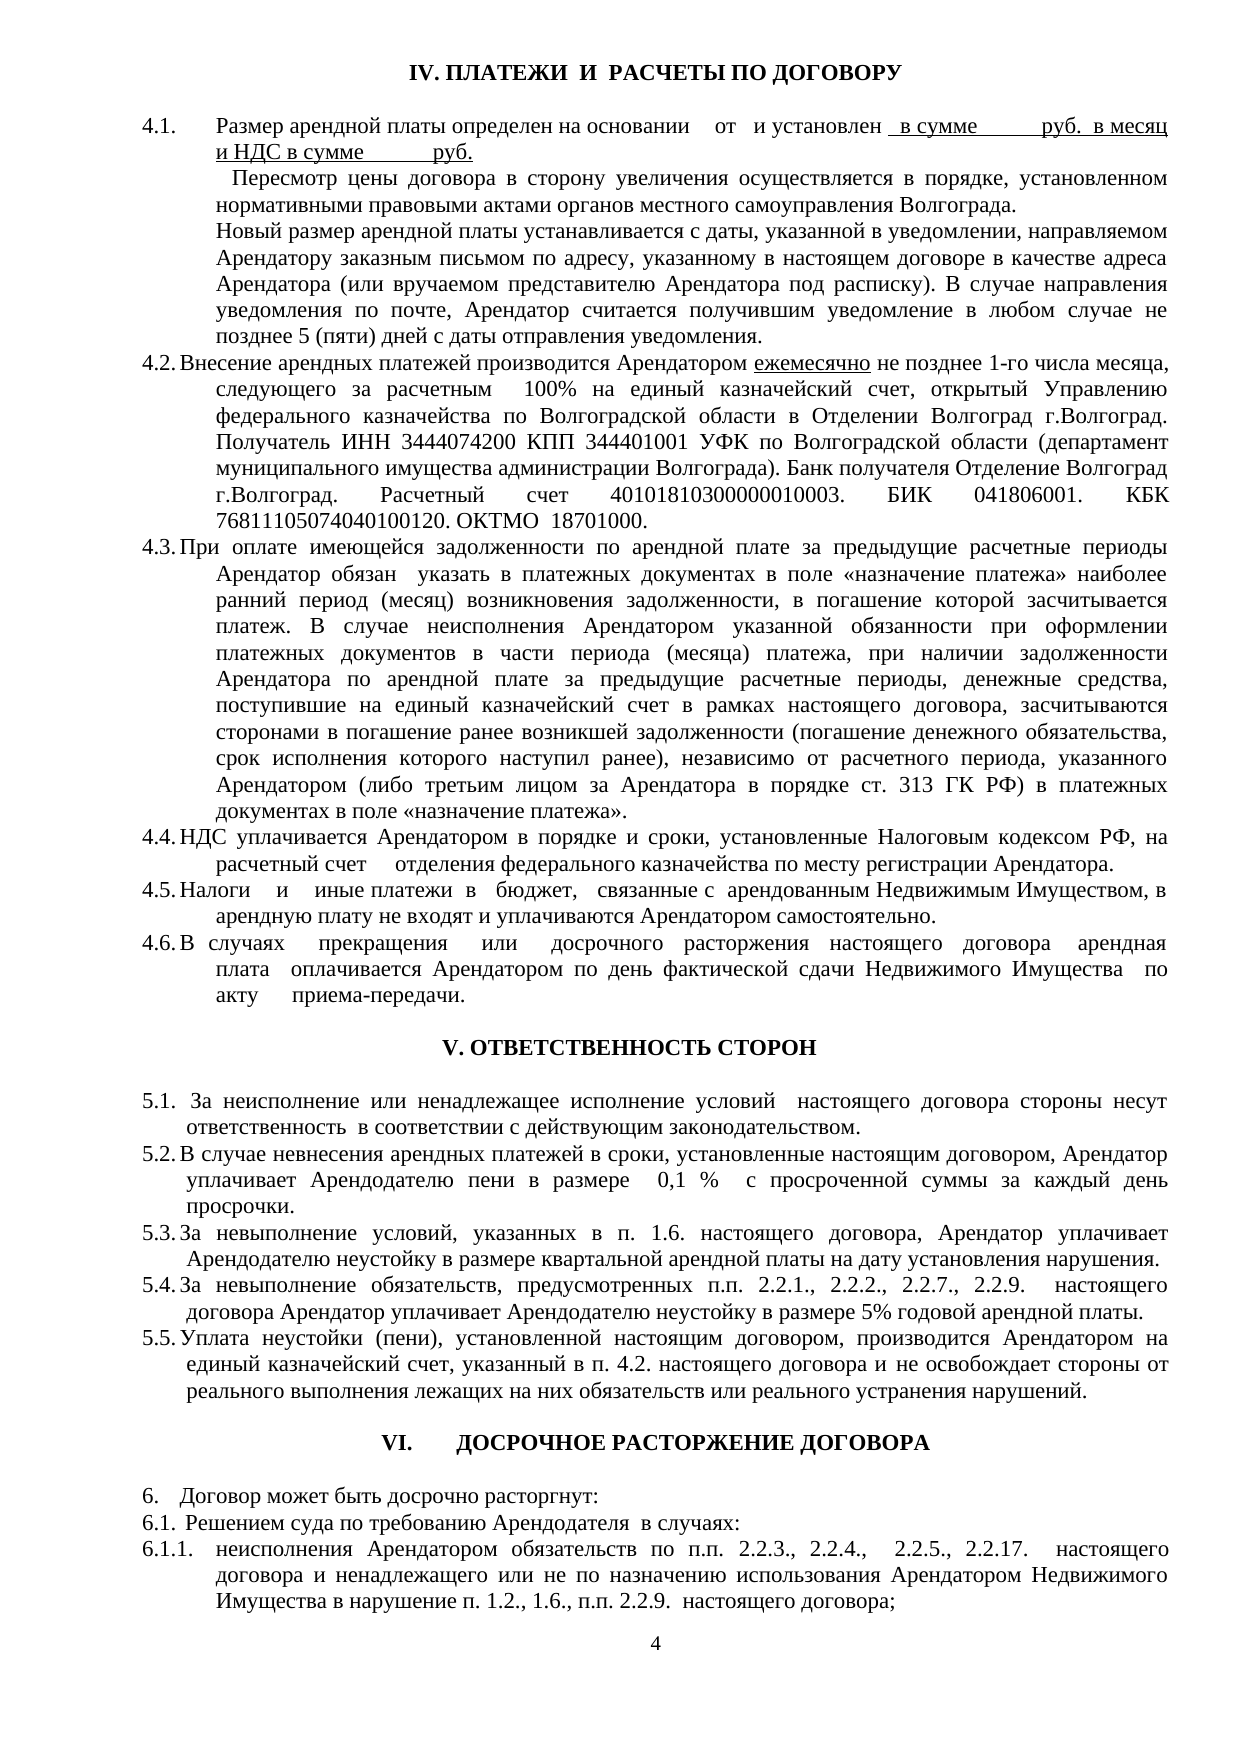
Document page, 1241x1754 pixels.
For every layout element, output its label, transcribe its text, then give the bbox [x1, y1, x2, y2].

text V. ОТВЕТСТВЕННОСТЬ СТОРОН [367, 1034, 1169, 1061]
text Новый размер арендной платы устанавливается с даты, указанной в уведомлении, направляемом Арендатору заказным письмом по адресу, указанному в настоящем договоре в качестве адреса Арендатора (или вручаемом представителю Арендатора под расписку). В случае направления уведомления по почте, Арендатор считается получившим уведомление в любом случае не позднее 5 (пяти) дней с даты отправления уведомления. [142, 217, 1169, 349]
text 4.1. Размер арендной платы определен на основании от и установлен в сумме руб. в месяц и НДС в сумме руб. [142, 112, 1169, 164]
list При оплате имеющейся задолженности по арендной плате за предыдущие расчетные периоды Арендатор обязан указать в платежных документах в поле «назначение платежа» наиболее ранний период (месяц) возникновения задолженности, в погашение которой засчитывается платеж. В случае неисполнения Арендатором указанной обязанности при оформлении платежных документов в части периода (месяца) платежа, при наличии задолженности Арендатора по арендной плате за предыдущие расчетные периоды, денежные средства, поступившие на единый казначейский счет в рамках настоящего договора, засчитываются сторонами в погашение ранее возникшей задолженности (погашение денежного обязательства, срок исполнения которого наступил ранее), независимо от расчетного периода, указанного Арендатором (либо третьим лицом за Арендатора в порядке ст. 313 ГК РФ) в платежных документах в поле «назначение платежа». [142, 533, 1169, 823]
list неисполнения Арендатором обязательств по п.п. 2.2.3., 2.2.4., 2.2.5., 2.2.17. настоящего договора и ненадлежащего или не по назначению использования Арендатором Недвижимого Имущества в нарушение п. 1.2., 1.6., п.п. 2.2.9. настоящего договора; [142, 1535, 1169, 1614]
list За неисполнение или ненадлежащее исполнение условий настоящего договора стороны несут ответственность в соответствии с действующим законодательством. [142, 1087, 1169, 1139]
list Решением суда по требованию Арендодателя в случаях: [142, 1508, 1169, 1535]
text IV. ПЛАТЕЖИ И РАСЧЕТЫ ПО ДОГОВОРУ [142, 59, 1169, 85]
list Уплата неустойки (пени), установленной настоящим договором, производится Арендатором на единый казначейский счет, указанный в п. 4.2. настоящего договора и не освобождает стороны от реального выполнения лежащих на них обязательств или реального устранения нарушений. [142, 1324, 1169, 1403]
list Договор может быть досрочно расторгнут: [142, 1482, 1169, 1508]
list Налоги и иные платежи в бюджет, связанные с арендованным Недвижимым Имуществом, в арендную плату не входят и уплачиваются Арендатором самостоятельно. [142, 876, 1169, 929]
text Пересмотр цены договора в сторону увеличения осуществляется в порядке, установленном нормативными правовыми актами органов местного самоуправления Волгограда. [142, 164, 1169, 217]
list Внесение арендных платежей производится Арендатором ежемесячно не позднее 1-го числа месяца, следующего за расчетным 100% на единый казначейский счет, открытый Управлению федерального казначейства по Волгоградской области в Отделении Волгоград г.Волгоград. Получатель ИНН 3444074200 КПП 344401001 УФК по Волгоградской области (департамент муниципального имущества администрации Волгограда). Банк получателя Отделение Волгоград г.Волгоград. Расчетный счет 40101810300000010003. БИК 041806001. КБК 76811105074040100120. ОКТМО 18701000. [142, 349, 1169, 533]
list За невыполнение обязательств, предусмотренных п.п. 2.2.1., 2.2.2., 2.2.7., 2.2.9. настоящего договора Арендатор уплачивает Арендодателю неустойку в размере 5% годовой арендной платы. [142, 1271, 1169, 1324]
list В случаях прекращения или досрочного расторжения настоящего договора арендная плата оплачивается Арендатором по день фактической сдачи Недвижимого Имущества по акту приема-передачи. [142, 929, 1169, 1008]
list В случае невнесения арендных платежей в сроки, установленные настоящим договором, Арендатор уплачивает Арендодателю пени в размере 0,1 % с просроченной суммы за каждый день просрочки. [142, 1139, 1169, 1219]
list За невыполнение условий, указанных в п. 1.6. настоящего договора, Арендатор уплачивает Арендодателю неустойку в размере квартальной арендной платы на дату установления нарушения. [142, 1219, 1169, 1271]
list ДОСРОЧНОЕ РАСТОРЖЕНИЕ ДОГОВОРА [142, 1429, 1169, 1456]
list НДС уплачивается Арендатором в порядке и сроки, установленные Налоговым кодексом РФ, на расчетный счет отделения федерального казначейства по месту регистрации Арендатора. [142, 823, 1169, 876]
